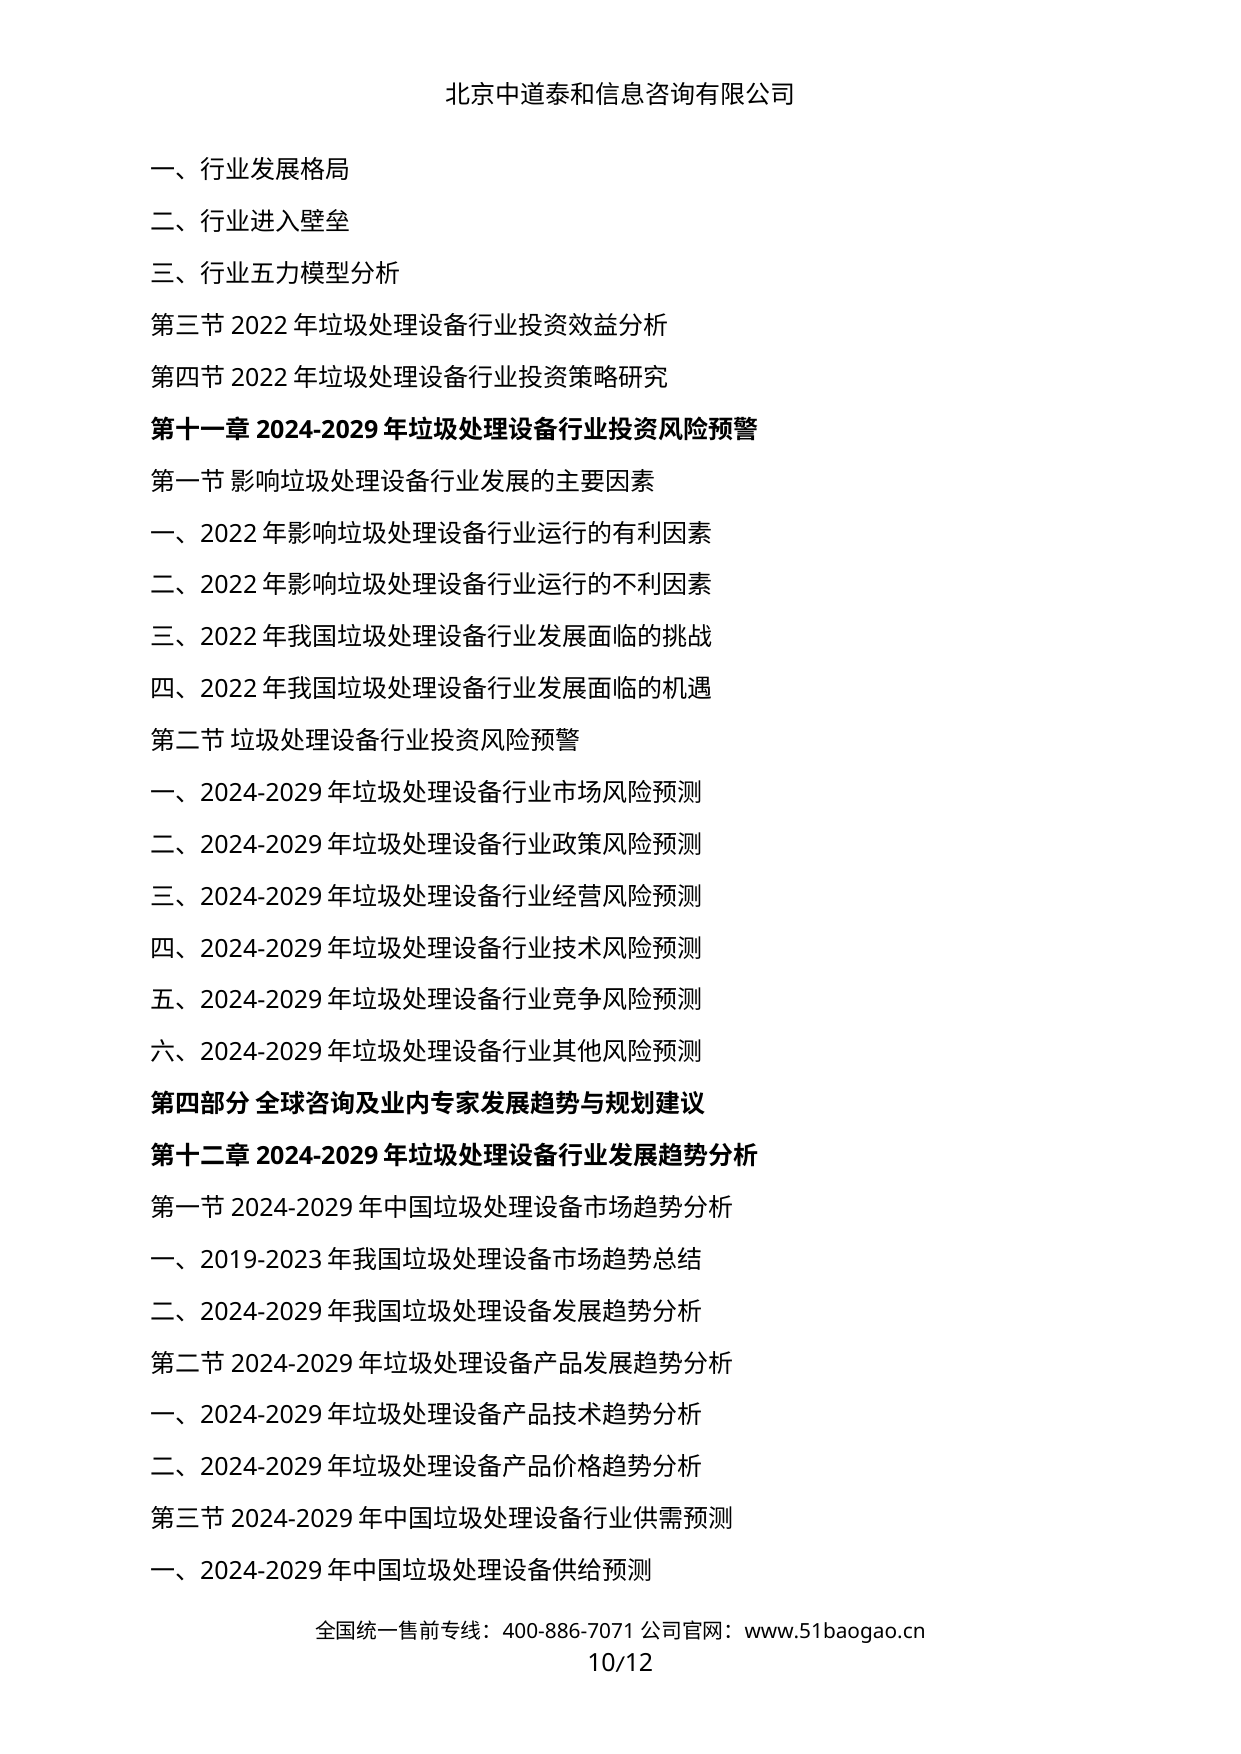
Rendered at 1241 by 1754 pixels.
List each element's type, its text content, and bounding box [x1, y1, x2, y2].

text 五、2024-2029年垃圾处理设备行业竞争风险预测 [150, 980, 1090, 1016]
text 一、2022年影响垃圾处理设备行业运行的有利因素 [150, 513, 1090, 549]
text 第十一章 2024-2029年垃圾处理设备行业投资风险预警 [150, 409, 1090, 446]
text 第三节 2024-2029年中国垃圾处理设备行业供需预测 [150, 1499, 1090, 1535]
text 二、2024-2029年垃圾处理设备行业政策风险预测 [150, 824, 1090, 861]
text 一、2024-2029年垃圾处理设备产品技术趋势分析 [150, 1395, 1090, 1431]
text 四、2022年我国垃圾处理设备行业发展面临的机遇 [150, 669, 1090, 705]
text 第一节 影响垃圾处理设备行业发展的主要因素 [150, 461, 1090, 497]
text 六、2024-2029年垃圾处理设备行业其他风险预测 [150, 1032, 1090, 1068]
text 二、行业进入壁垒 [150, 202, 1090, 238]
text 二、2022年影响垃圾处理设备行业运行的不利因素 [150, 565, 1090, 601]
text 一、2019-2023年我国垃圾处理设备市场趋势总结 [150, 1239, 1090, 1276]
text 三、2022年我国垃圾处理设备行业发展面临的挑战 [150, 617, 1090, 653]
text 四、2024-2029年垃圾处理设备行业技术风险预测 [150, 928, 1090, 964]
text 第二节 垃圾处理设备行业投资风险预警 [150, 721, 1090, 757]
text 第三节 2022年垃圾处理设备行业投资效益分析 [150, 306, 1090, 342]
text 一、2024-2029年垃圾处理设备行业市场风险预测 [150, 772, 1090, 809]
text 二、2024-2029年垃圾处理设备产品价格趋势分析 [150, 1447, 1090, 1483]
text 第四部分 全球咨询及业内专家发展趋势与规划建议 [150, 1084, 1090, 1120]
text 二、2024-2029年我国垃圾处理设备发展趋势分析 [150, 1291, 1090, 1327]
text 一、行业发展格局 [150, 150, 1090, 186]
text 第二节 2024-2029年垃圾处理设备产品发展趋势分析 [150, 1343, 1090, 1379]
text 第四节 2022年垃圾处理设备行业投资策略研究 [150, 357, 1090, 394]
text 三、行业五力模型分析 [150, 254, 1090, 290]
text 一、2024-2029年中国垃圾处理设备供给预测 [150, 1551, 1090, 1587]
text 三、2024-2029年垃圾处理设备行业经营风险预测 [150, 876, 1090, 912]
text 第十二章 2024-2029年垃圾处理设备行业发展趋势分析 [150, 1136, 1090, 1172]
text 第一节 2024-2029年中国垃圾处理设备市场趋势分析 [150, 1187, 1090, 1224]
